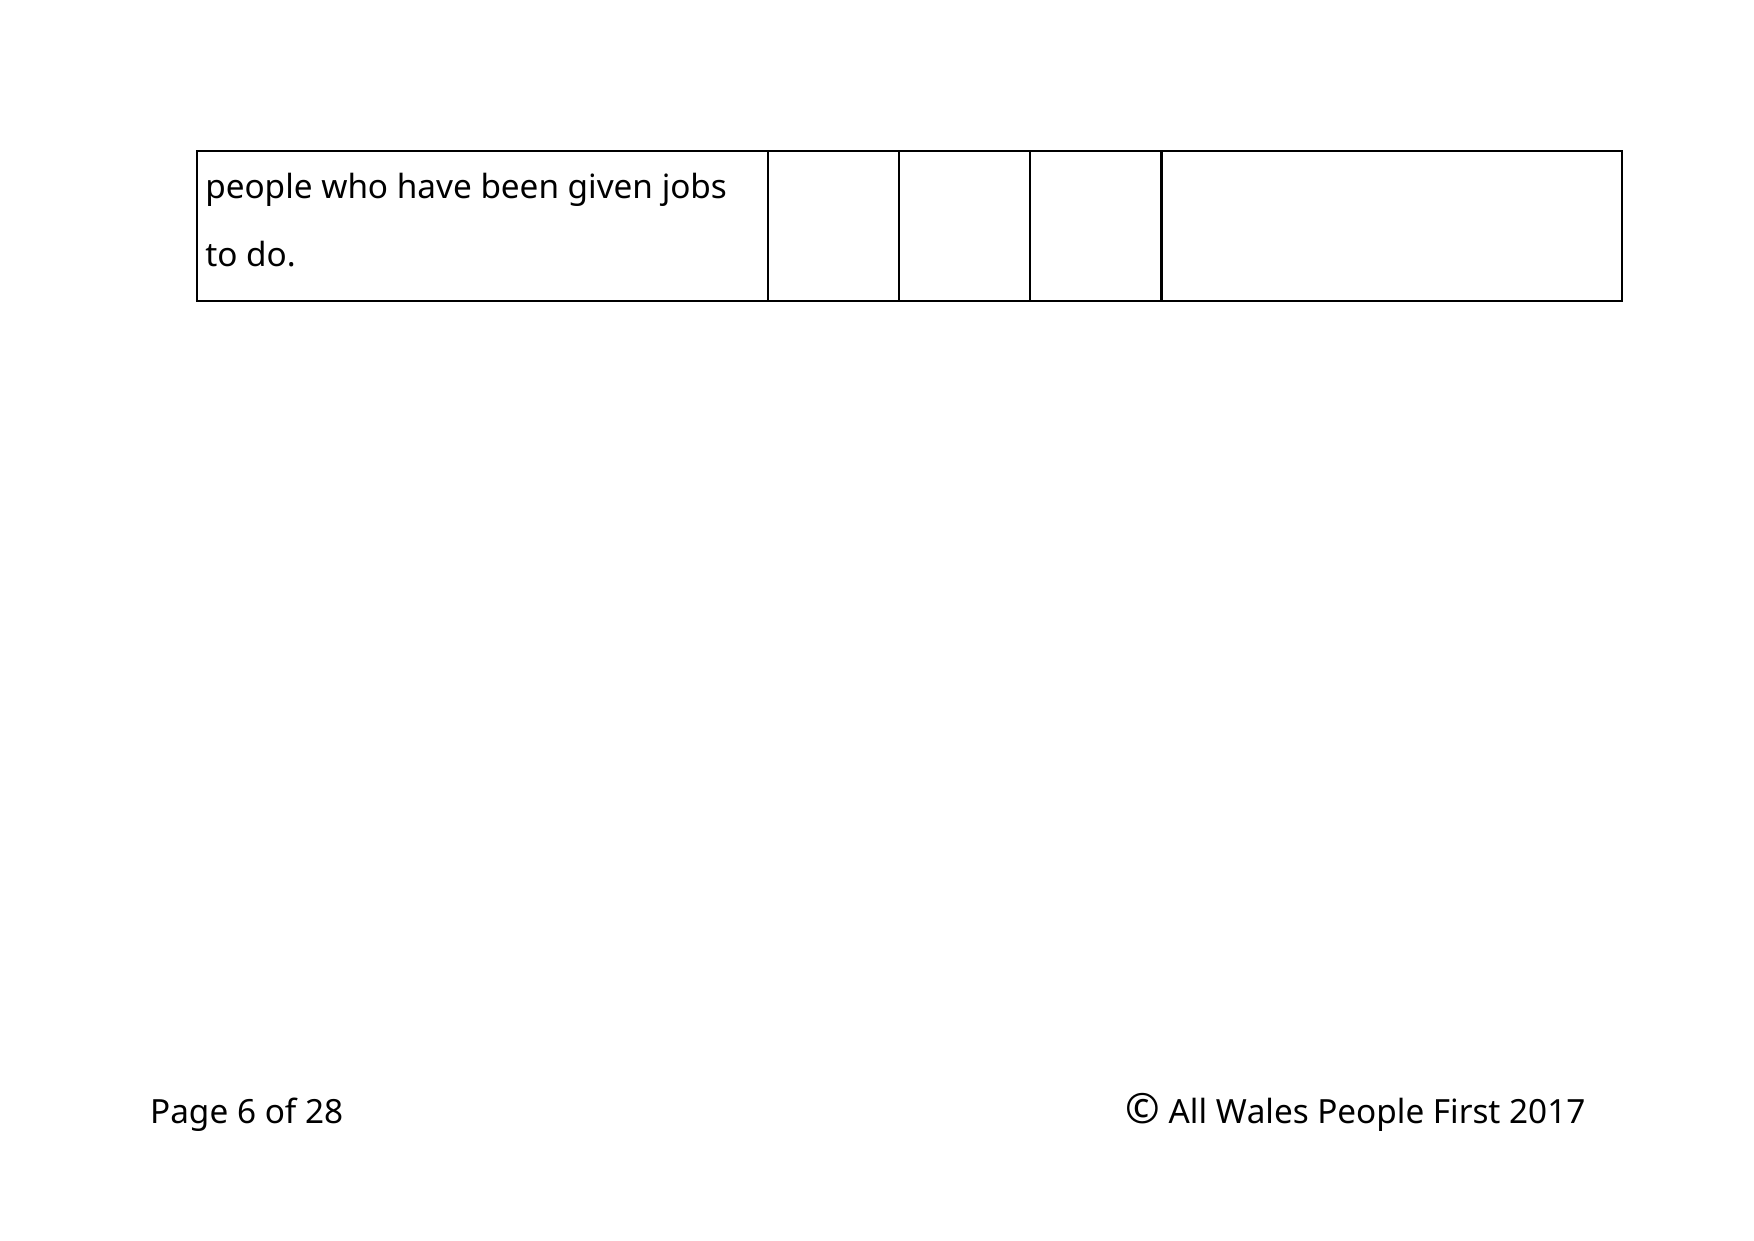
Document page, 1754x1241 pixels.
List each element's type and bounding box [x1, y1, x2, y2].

table_cell [1031, 152, 1160, 299]
table_cell [769, 152, 898, 299]
table_cell [1163, 152, 1621, 299]
table_cell [900, 152, 1029, 299]
table_cell [198, 152, 767, 299]
